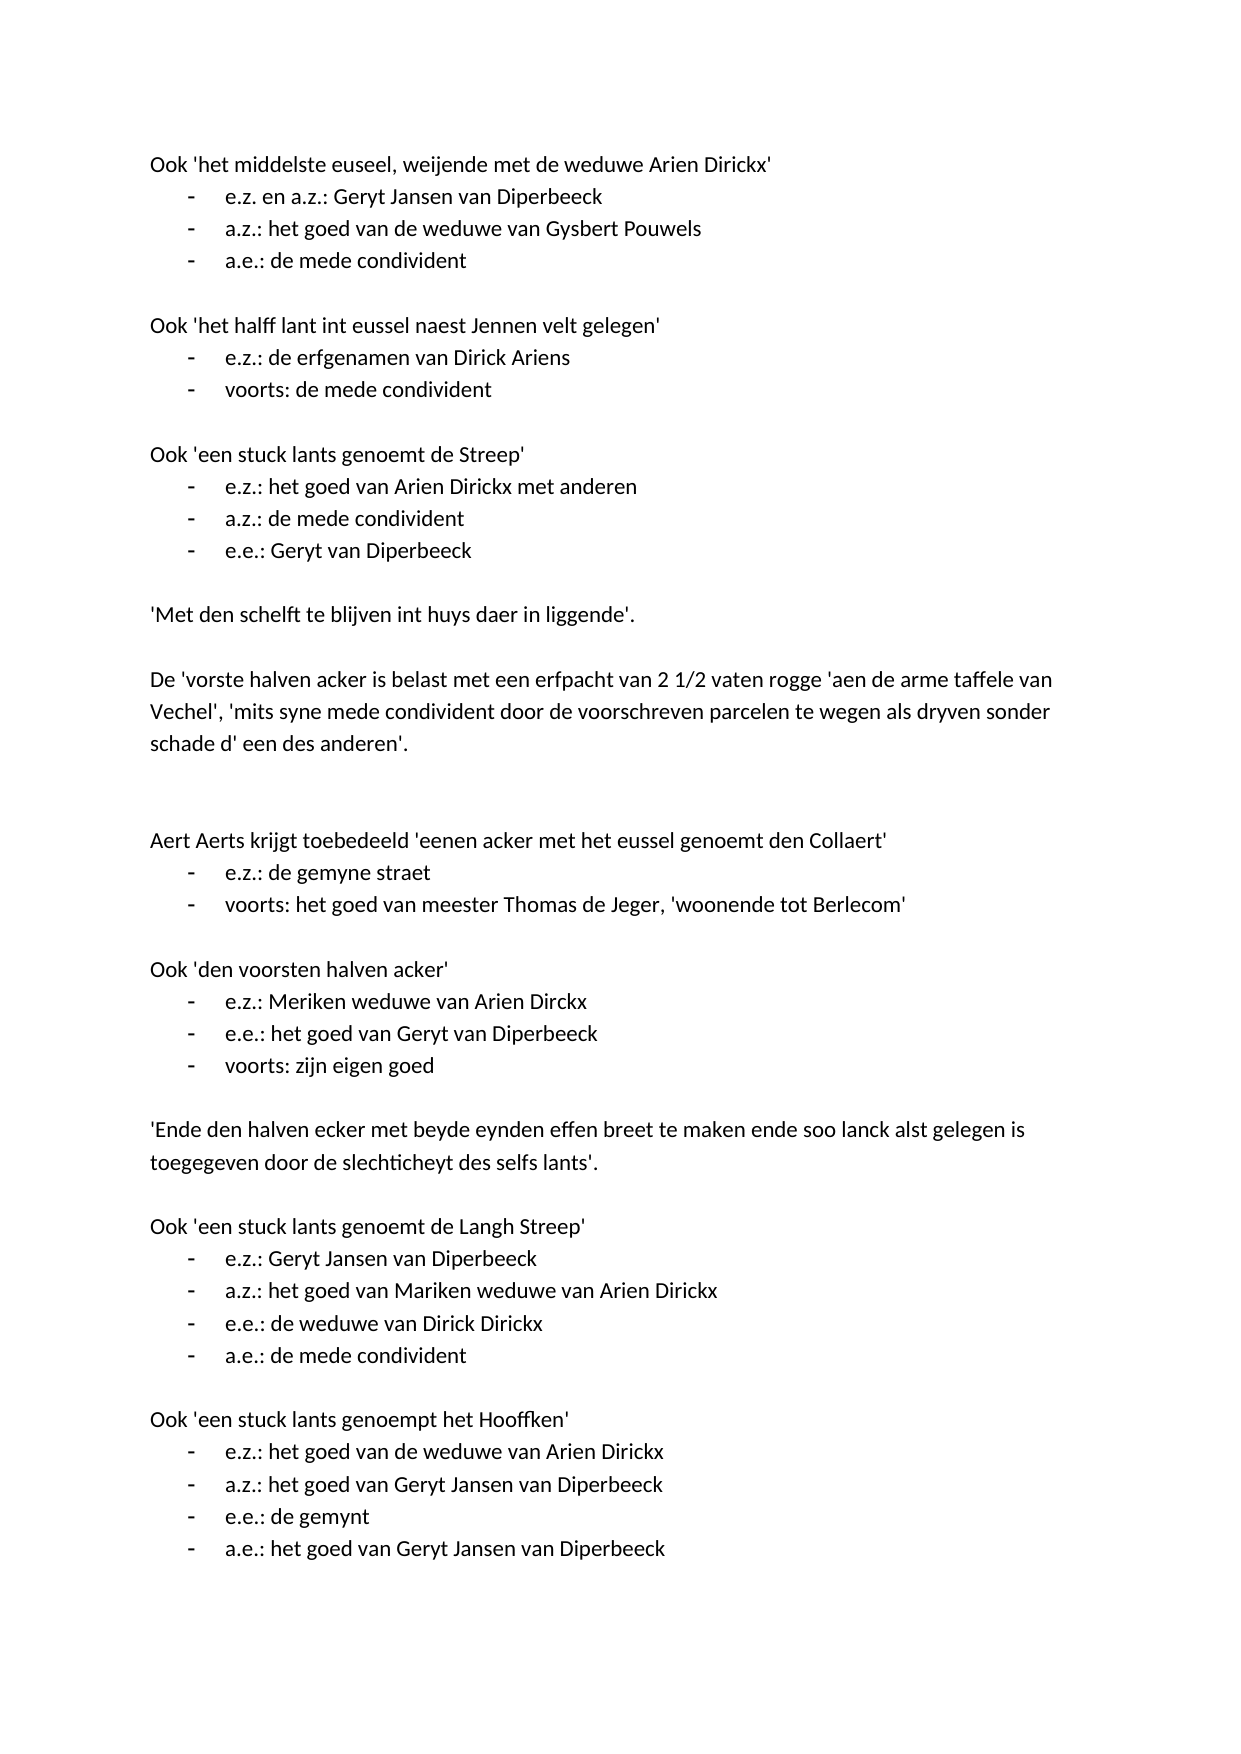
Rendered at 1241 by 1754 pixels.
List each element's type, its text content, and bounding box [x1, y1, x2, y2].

list voorts: zijn eigen goed [187, 1051, 1090, 1079]
text 'Met den schelft te blijven int huys daer in liggende'. [150, 601, 1090, 629]
list a.z.: het goed van Geryt Jansen van Diperbeeck [187, 1470, 1090, 1498]
list e.z.: het goed van de weduwe van Arien Dirickx [187, 1437, 1090, 1466]
list voorts: het goed van meester Thomas de Jeger, 'woonende tot Berlecom' [187, 890, 1090, 918]
list a.z.: het goed van Mariken weduwe van Arien Dirickx [187, 1277, 1090, 1304]
text Aert Aerts krijgt toebedeeld 'eenen acker met het eussel genoemt den Collaert' [150, 826, 1090, 854]
list a.z.: het goed van de weduwe van Gysbert Pouwels [187, 214, 1090, 242]
list e.e.: het goed van Geryt van Diperbeeck [187, 1019, 1090, 1047]
list e.z.: het goed van Arien Dirickx met anderen [187, 472, 1090, 500]
list a.e.: het goed van Geryt Jansen van Diperbeeck [187, 1534, 1090, 1562]
list e.e.: de weduwe van Dirick Dirickx [187, 1309, 1090, 1337]
list e.z.: de erfgenamen van Dirick Ariens [187, 343, 1090, 371]
list e.z.: Meriken weduwe van Arien Dirckx [187, 987, 1090, 1015]
text Ook 'het halff lant int eussel naest Jennen velt gelegen' [150, 311, 1090, 339]
text 'Ende den halven ecker met beyde eynden effen breet te maken ende soo lanck alst gelegen is toegegeven door de slechticheyt des selfs lants'. [150, 1116, 1090, 1176]
list e.z.: Geryt Jansen van Diperbeeck [187, 1244, 1090, 1272]
list a.e.: de mede condivident [187, 247, 1090, 274]
text Ook 'een stuck lants genoemt de Streep' [150, 440, 1090, 468]
text Ook 'het middelste euseel, weijende met de weduwe Arien Dirickx' [150, 150, 1090, 178]
list e.e.: Geryt van Diperbeeck [187, 536, 1090, 564]
list e.z. en a.z.: Geryt Jansen van Diperbeeck [187, 182, 1090, 210]
text Ook 'den voorsten halven acker' [150, 955, 1090, 983]
list voorts: de mede condivident [187, 375, 1090, 403]
list a.e.: de mede condivident [187, 1341, 1090, 1369]
text Ook 'een stuck lants genoemt de Langh Streep' [150, 1212, 1090, 1240]
text De 'vorste halven acker is belast met een erfpacht van 2 1/2 vaten rogge 'aen de arme taffele van Vechel', 'mits syne mede condivident door de voorschreven parcelen te wegen als dryven sonder schade d' een des anderen'. [150, 665, 1090, 757]
list a.z.: de mede condivident [187, 504, 1090, 532]
list e.z.: de gemyne straet [187, 858, 1090, 886]
list e.e.: de gemynt [187, 1502, 1090, 1530]
text Ook 'een stuck lants genoempt het Hooffken' [150, 1405, 1090, 1433]
